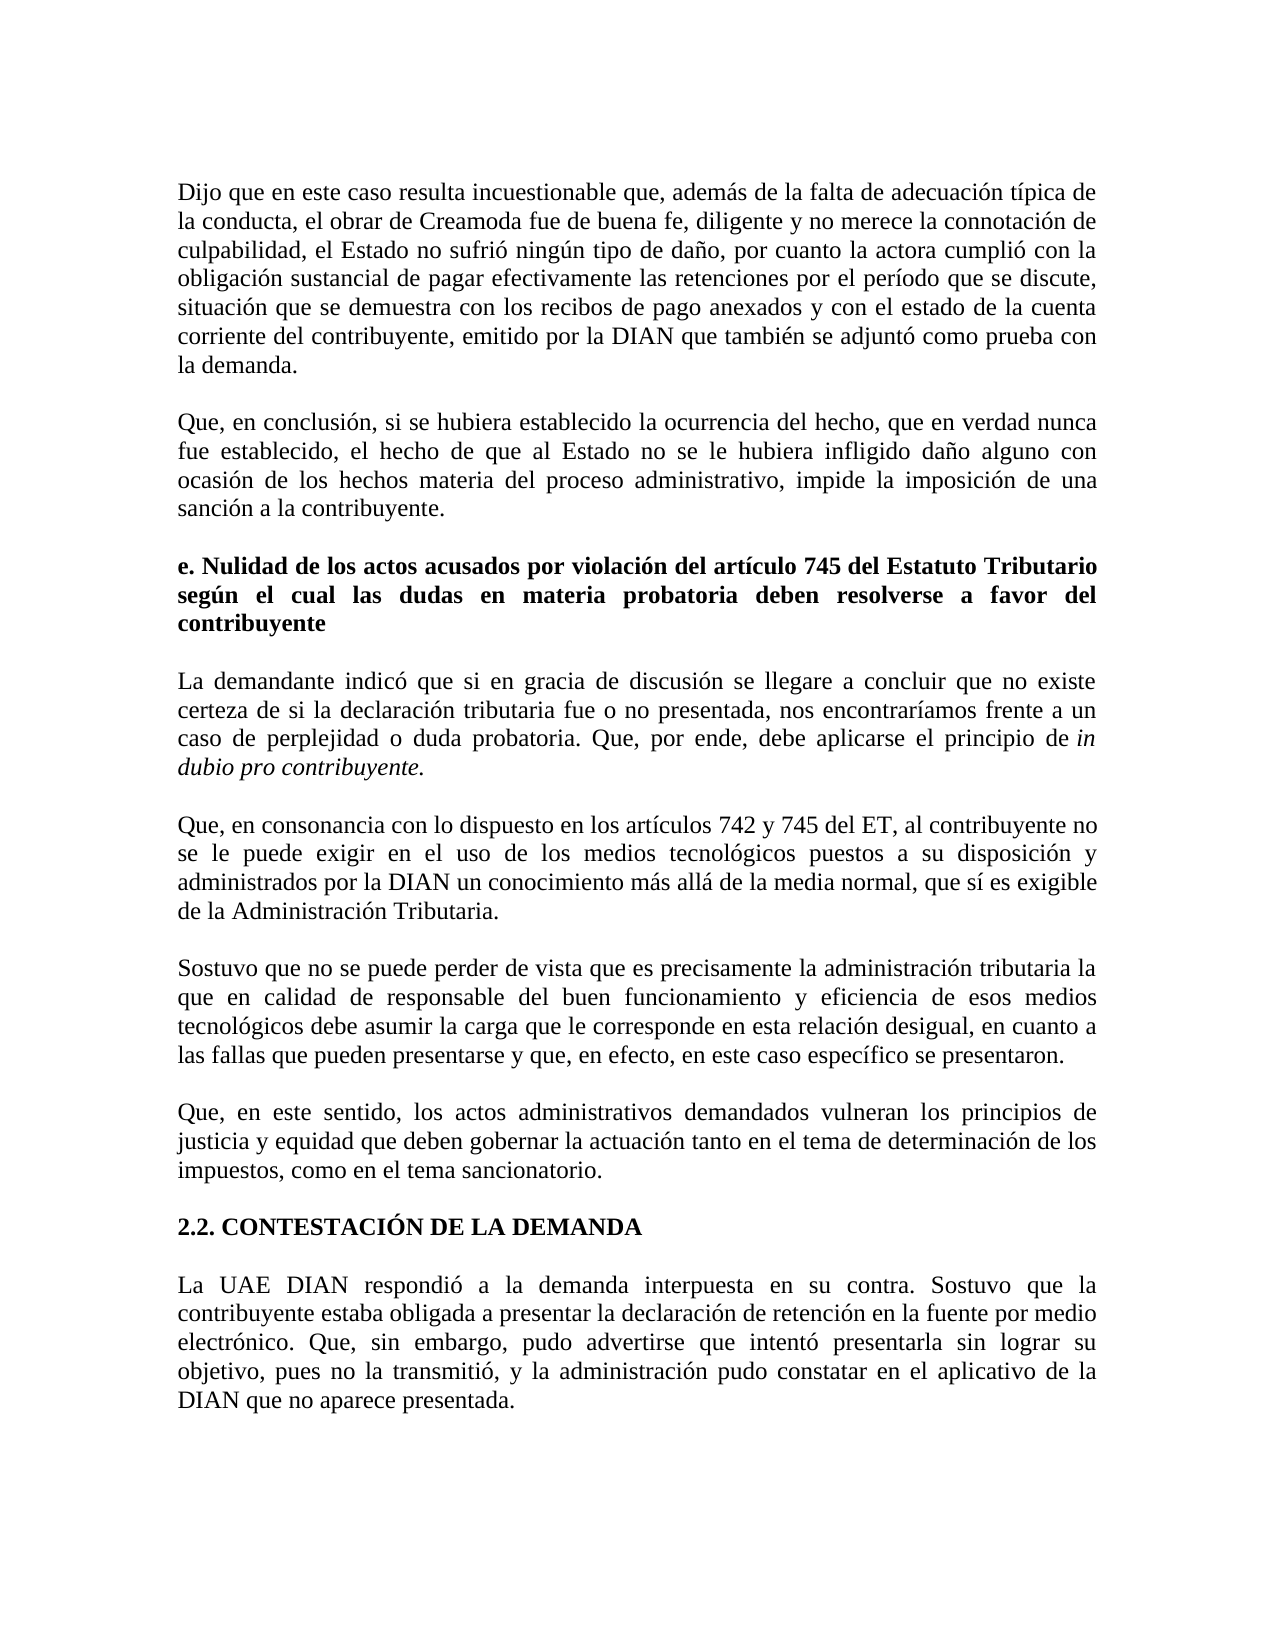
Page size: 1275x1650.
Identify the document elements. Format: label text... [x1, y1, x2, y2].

text Dijo que en este caso resulta incuestionable que, además de la falta de adecuación típica de la conducta, el obrar de Creamoda fue de buena fe, diligente y no merece la connotación de culpabilidad, el Estado no sufrió ningún tipo de daño, por cuanto la actora cumplió con la obligación sustancial de pagar efectivamente las retenciones por el período que se discute, situación que se demuestra con los recibos de pago anexados y con el estado de la cuenta corriente del contribuyente, emitido por la DIAN que también se adjuntó como prueba con la demanda. [177, 177, 1098, 378]
text e. Nulidad de los actos acusados por violación del artículo 745 del Estatuto Tributario según el cual las dudas en materia probatoria deben resolverse a favor del contribuyente [177, 551, 1098, 637]
text La UAE DIAN respondió a la demanda interpuesta en su contra. Sostuvo que la contribuyente estaba obligada a presentar la declaración de retención en la fuente por medio electrónico. Que, sin embargo, pudo advertirse que intentó presentarla sin lograr su objetivo, pues no la transmitió, y la administración pudo constatar en el aplicativo de la DIAN que no aparece presentada. [177, 1270, 1098, 1413]
text Que, en este sentido, los actos administrativos demandados vulneran los principios de justicia y equidad que deben gobernar la actuación tanto en el tema de determinación de los impuestos, como en el tema sancionatorio. [177, 1097, 1098, 1183]
text Que, en conclusión, si se hubiera establecido la ocurrencia del hecho, que en verdad nunca fue establecido, el hecho de que al Estado no se le hubiera infligido daño alguno con ocasión de los hechos materia del proceso administrativo, impide la imposición de una sanción a la contribuyente. [177, 407, 1098, 522]
text 2.2. CONTESTACIÓN DE LA DEMANDA [177, 1212, 1098, 1241]
text Sostuvo que no se puede perder de vista que es precisamente la administración tributaria la que en calidad de responsable del buen funcionamiento y eficiencia de esos medios tecnológicos debe asumir la carga que le corresponde en esta relación desigual, en cuanto a las fallas que pueden presentarse y que, en efecto, en este caso específico se presentaron. [177, 953, 1098, 1068]
text Que, en consonancia con lo dispuesto en los artículos 742 y 745 del ET, al contribuyente no se le puede exigir en el uso de los medios tecnológicos puestos a su disposición y administrados por la DIAN un conocimiento más allá de la media normal, que sí es exigible de la Administración Tributaria. [177, 810, 1098, 925]
text La demandante indicó que si en gracia de discusión se llegare a concluir que no existe certeza de si la declaración tributaria fue o no presentada, nos encontraríamos frente a un caso de perplejidad o duda probatoria. Que, por ende, debe aplicarse el principio de in dubio pro contribuyente. [177, 666, 1098, 781]
